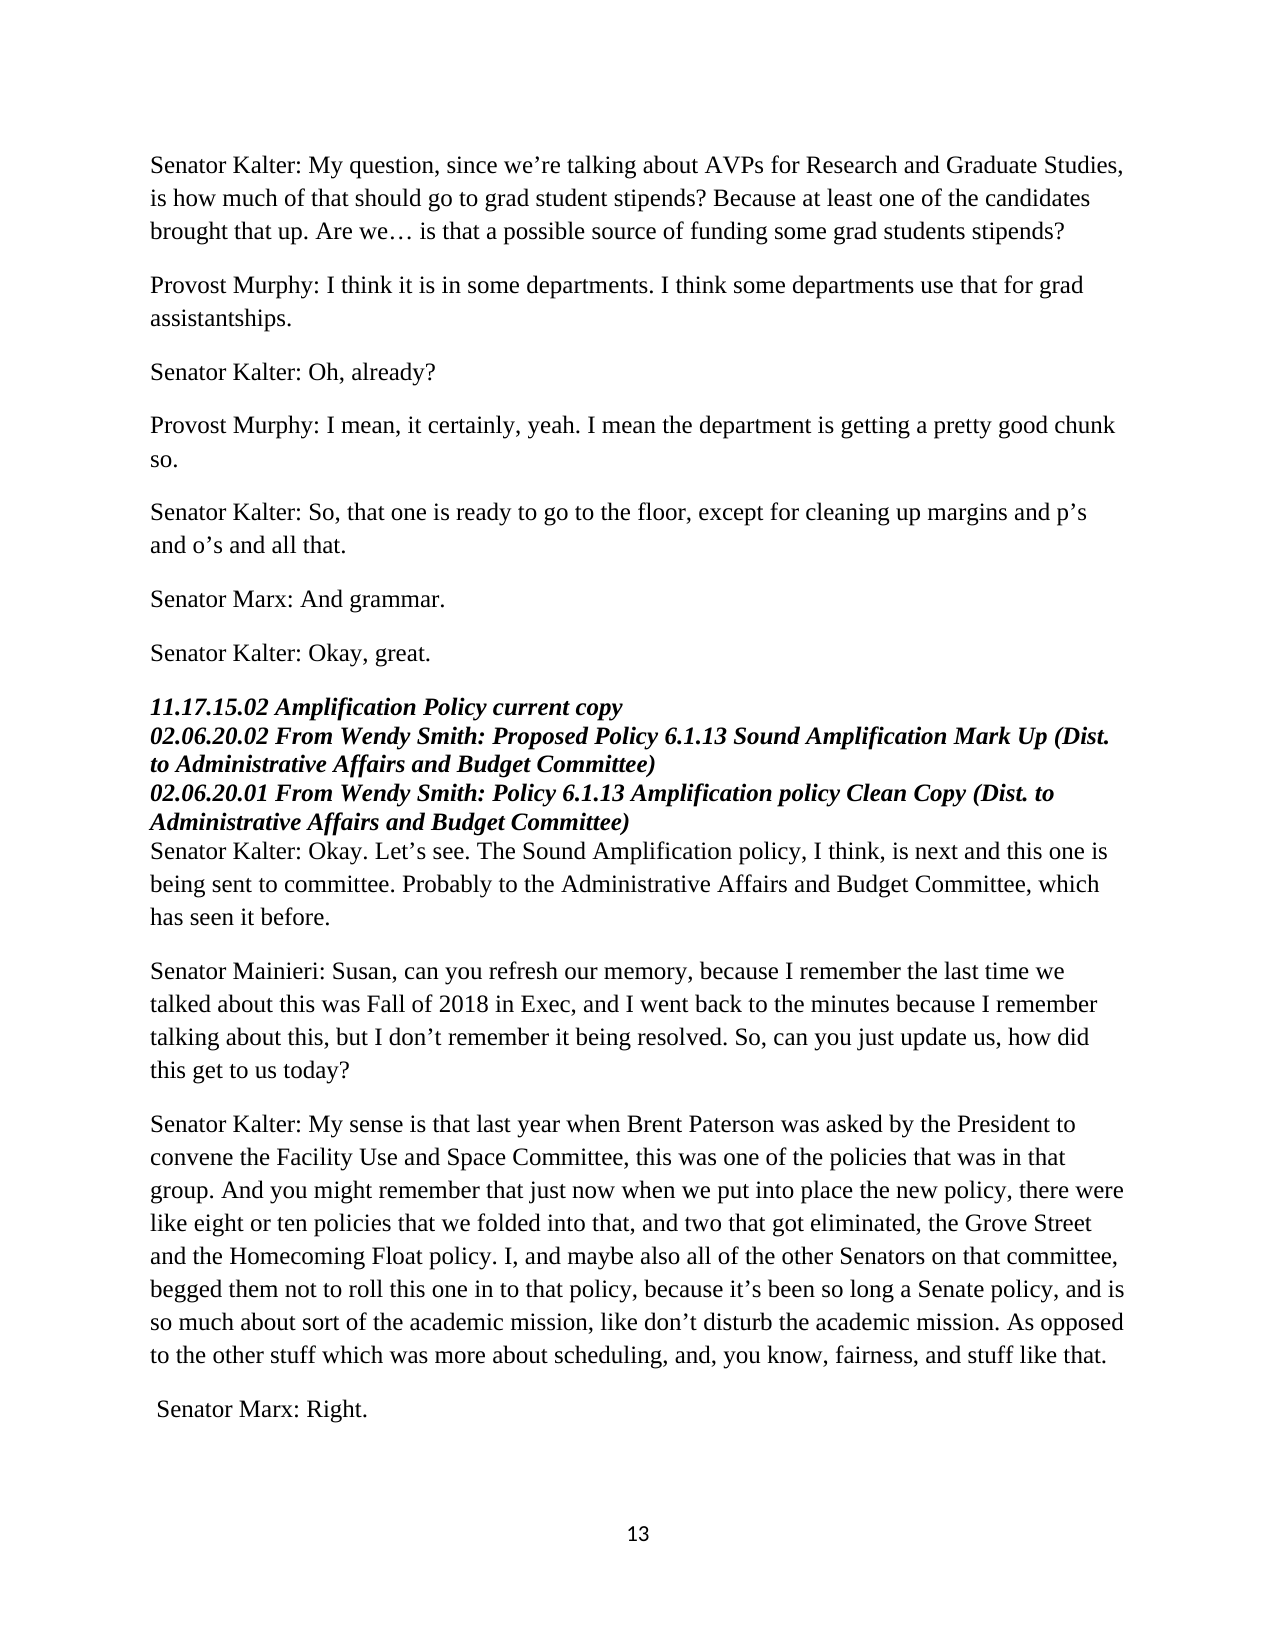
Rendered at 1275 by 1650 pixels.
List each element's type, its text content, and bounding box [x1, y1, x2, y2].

text Senator Kalter: My question, since we’re talking about AVPs for Research and Graduate Studies, is how much of that should go to grad student stipends? Because at least one of the candidates brought that up. Are we… is that a possible source of funding some grad students stipends? [150, 150, 1125, 245]
text Senator Kalter: My sense is that last year when Brent Paterson was asked by the President to convene the Facility Use and Space Committee, this was one of the policies that was in that group. And you might remember that just now when we put into place the new policy, there were like eight or ten policies that we folded into that, and two that got eliminated, the Grove Street and the Homecoming Float policy. I, and maybe also all of the other Senators on that committee, begged them not to roll this one in to that policy, because it’s been so long a Senate policy, and is so much about sort of the academic mission, like don’t disturb the academic mission. As opposed to the other stuff which was more about scheduling, and, you know, fairness, and stuff like that. [150, 1109, 1125, 1368]
text Provost Murphy: I think it is in some departments. I think some departments use that for grad assistantships. [150, 270, 1125, 332]
text Senator Kalter: Okay, great. [150, 638, 1125, 667]
text 11.17.15.02 Amplification Policy current copy [150, 692, 1125, 721]
text Senator Kalter: Okay. Let’s see. The Sound Amplification policy, I think, is next and this one is being sent to committee. Probably to the Administrative Affairs and Budget Committee, which has seen it before. [150, 836, 1125, 931]
text Senator Marx: And grammar. [150, 584, 1125, 613]
text Provost Murphy: I mean, it certainly, yeah. I mean the department is getting a pretty good chunk so. [150, 411, 1125, 472]
text 02.06.20.01 From Wendy Smith: Policy 6.1.13 Amplification policy Clean Copy (Dist. to Administrative Affairs and Budget Committee) [150, 778, 1125, 836]
text Senator Kalter: Oh, already? [150, 357, 1125, 386]
text Senator Mainieri: Susan, can you refresh our memory, because I remember the last time we talked about this was Fall of 2018 in Exec, and I went back to the minutes because I remember talking about this, but I don’t remember it being resolved. So, can you just update us, how did this get to us today? [150, 956, 1125, 1083]
text Senator Marx: Right. [150, 1394, 1125, 1422]
text Senator Kalter: So, that one is ready to go to the floor, except for cleaning up margins and p’s and o’s and all that. [150, 497, 1125, 559]
text 02.06.20.02 From Wendy Smith: Proposed Policy 6.1.13 Sound Amplification Mark Up (Dist. to Administrative Affairs and Budget Committee) [150, 721, 1125, 778]
